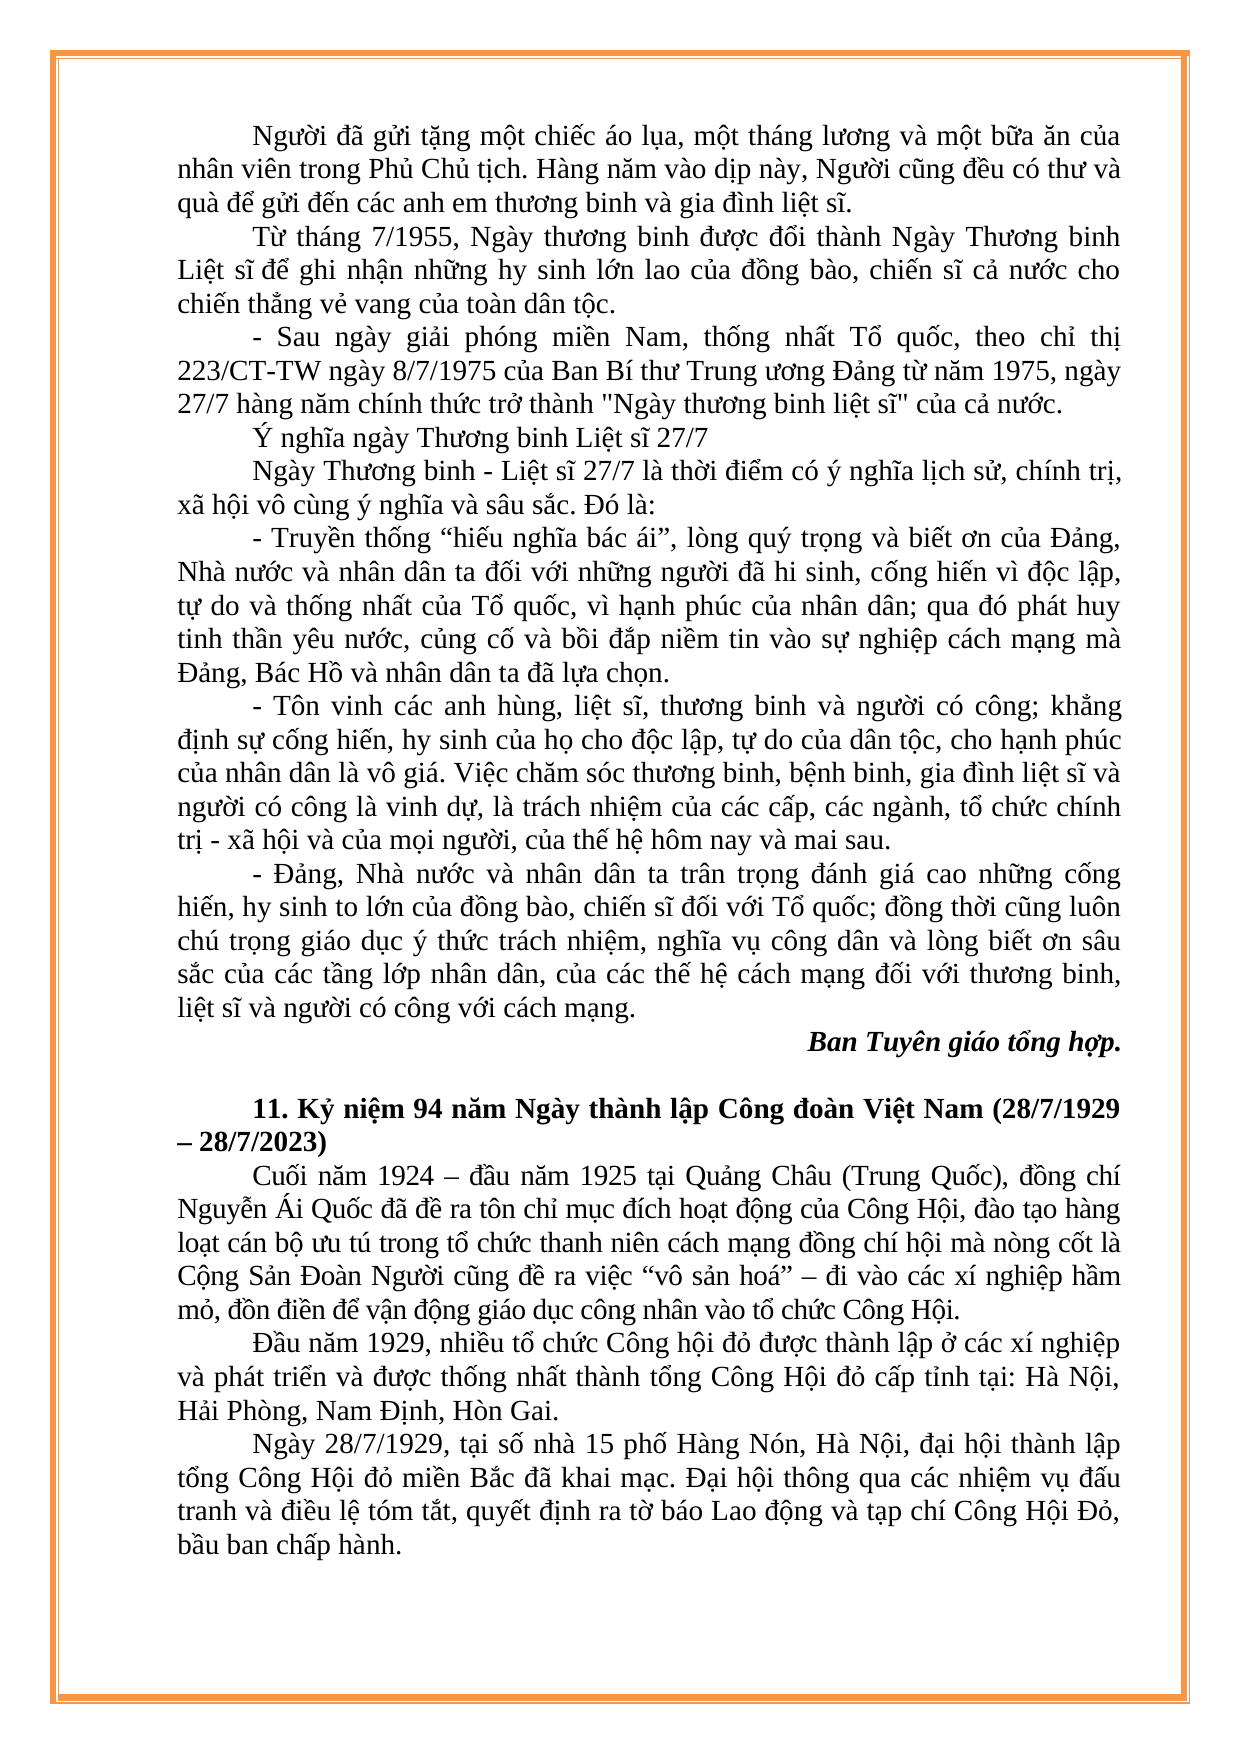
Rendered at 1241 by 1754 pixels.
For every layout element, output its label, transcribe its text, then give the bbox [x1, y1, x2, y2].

text Từ tháng 7/1955, Ngày thương binh được đổi thành Ngày Thương binh Liệt sĩ để ghi nhận những hy sinh lớn lao của đồng bào, chiến sĩ cả nước cho chiến thẳng vẻ vang của toàn dân tộc. [177, 219, 1122, 319]
text - Truyền thống “hiếu nghĩa bác ái”, lòng quý trọng và biết ơn của Đảng, Nhà nước và nhân dân ta đối với những người đã hi sinh, cống hiến vì độc lập, tự do và thống nhất của Tổ quốc, vì hạnh phúc của nhân dân; qua đó phát huy tinh thần yêu nước, củng cố và bồi đắp niềm tin vào sự nghiệp cách mạng mà Đảng, Bác Hồ và nhân dân ta đã lựa chọn. [177, 521, 1122, 688]
text - Đảng, Nhà nước và nhân dân ta trân trọng đánh giá cao những cống hiến, hy sinh to lớn của đồng bào, chiến sĩ đối với Tổ quốc; đồng thời cũng luôn chú trọng giáo dục ý thức trách nhiệm, nghĩa vụ công dân và lòng biết ơn sâu sắc của các tầng lớp nhân dân, của các thế hệ cách mạng đối với thương binh, liệt sĩ và người có công với cách mạng. [177, 856, 1122, 1024]
text Ngày 28/7/1929, tại số nhà 15 phố Hàng Nón, Hà Nội, đại hội thành lập tổng Công Hội đỏ miền Bắc đã khai mạc. Đại hội thông qua các nhiệm vụ đấu tranh và điều lệ tóm tắt, quyết định ra tờ báo Lao động và tạp chí Công Hội Đỏ, bầu ban chấp hành. [177, 1426, 1122, 1560]
text 11. Kỷ niệm 94 năm Ngày thành lập Công đoàn Việt Nam (28/7/1929 – 28/7/2023) [177, 1091, 1122, 1158]
text - Tôn vinh các anh hùng, liệt sĩ, thương binh và người có công; khẳng định sự cống hiến, hy sinh của họ cho độc lập, tự do của dân tộc, cho hạnh phúc của nhân dân là vô giá. Việc chăm sóc thương binh, bệnh binh, gia đình liệt sĩ và người có công là vinh dự, là trách nhiệm của các cấp, các ngành, tổ chức chính trị - xã hội và của mọi người, của thế hệ hôm nay và mai sau. [177, 688, 1122, 856]
text Ngày Thương binh - Liệt sĩ 27/7 là thời điểm có ý nghĩa lịch sử, chính trị, xã hội vô cùng ý nghĩa và sâu sắc. Đó là: [177, 453, 1122, 521]
text Ban Tuyên giáo tổng hợp. [177, 1024, 1122, 1057]
text Đầu năm 1929, nhiều tổ chức Công hội đỏ được thành lập ở các xí nghiệp và phát triển và được thống nhất thành tổng Công Hội đỏ cấp tỉnh tại: Hà Nội, Hải Phòng, Nam Định, Hòn Gai. [177, 1326, 1122, 1426]
text Cuối năm 1924 – đầu năm 1925 tại Quảng Châu (Trung Quốc), đồng chí Nguyễn Ái Quốc đã đề ra tôn chỉ mục đích hoạt động của Công Hội, đào tạo hàng loạt cán bộ ưu tú trong tổ chức thanh niên cách mạng đồng chí hội mà nòng cốt là Cộng Sản Đoàn Người cũng đề ra việc “vô sản hoá” – đi vào các xí nghiệp hầm mỏ, đồn điền để vận động giáo dục công nhân vào tổ chức Công Hội. [177, 1158, 1122, 1326]
text - Sau ngày giải phóng miền Nam, thống nhất Tổ quốc, theo chỉ thị 223/CT-TW ngày 8/7/1975 của Ban Bí thư Trung ương Đảng từ năm 1975, ngày 27/7 hàng năm chính thức trở thành "Ngày thương binh liệt sĩ" của cả nước. [177, 319, 1122, 420]
text Người đã gửi tặng một chiếc áo lụa, một tháng lương và một bữa ăn của nhân viên trong Phủ Chủ tịch. Hàng năm vào dịp này, Người cũng đều có thư và quà để gửi đến các anh em thương binh và gia đình liệt sĩ. [177, 118, 1122, 219]
subtitle Ý nghĩa ngày Thương binh Liệt sĩ 27/7 [177, 420, 1122, 453]
